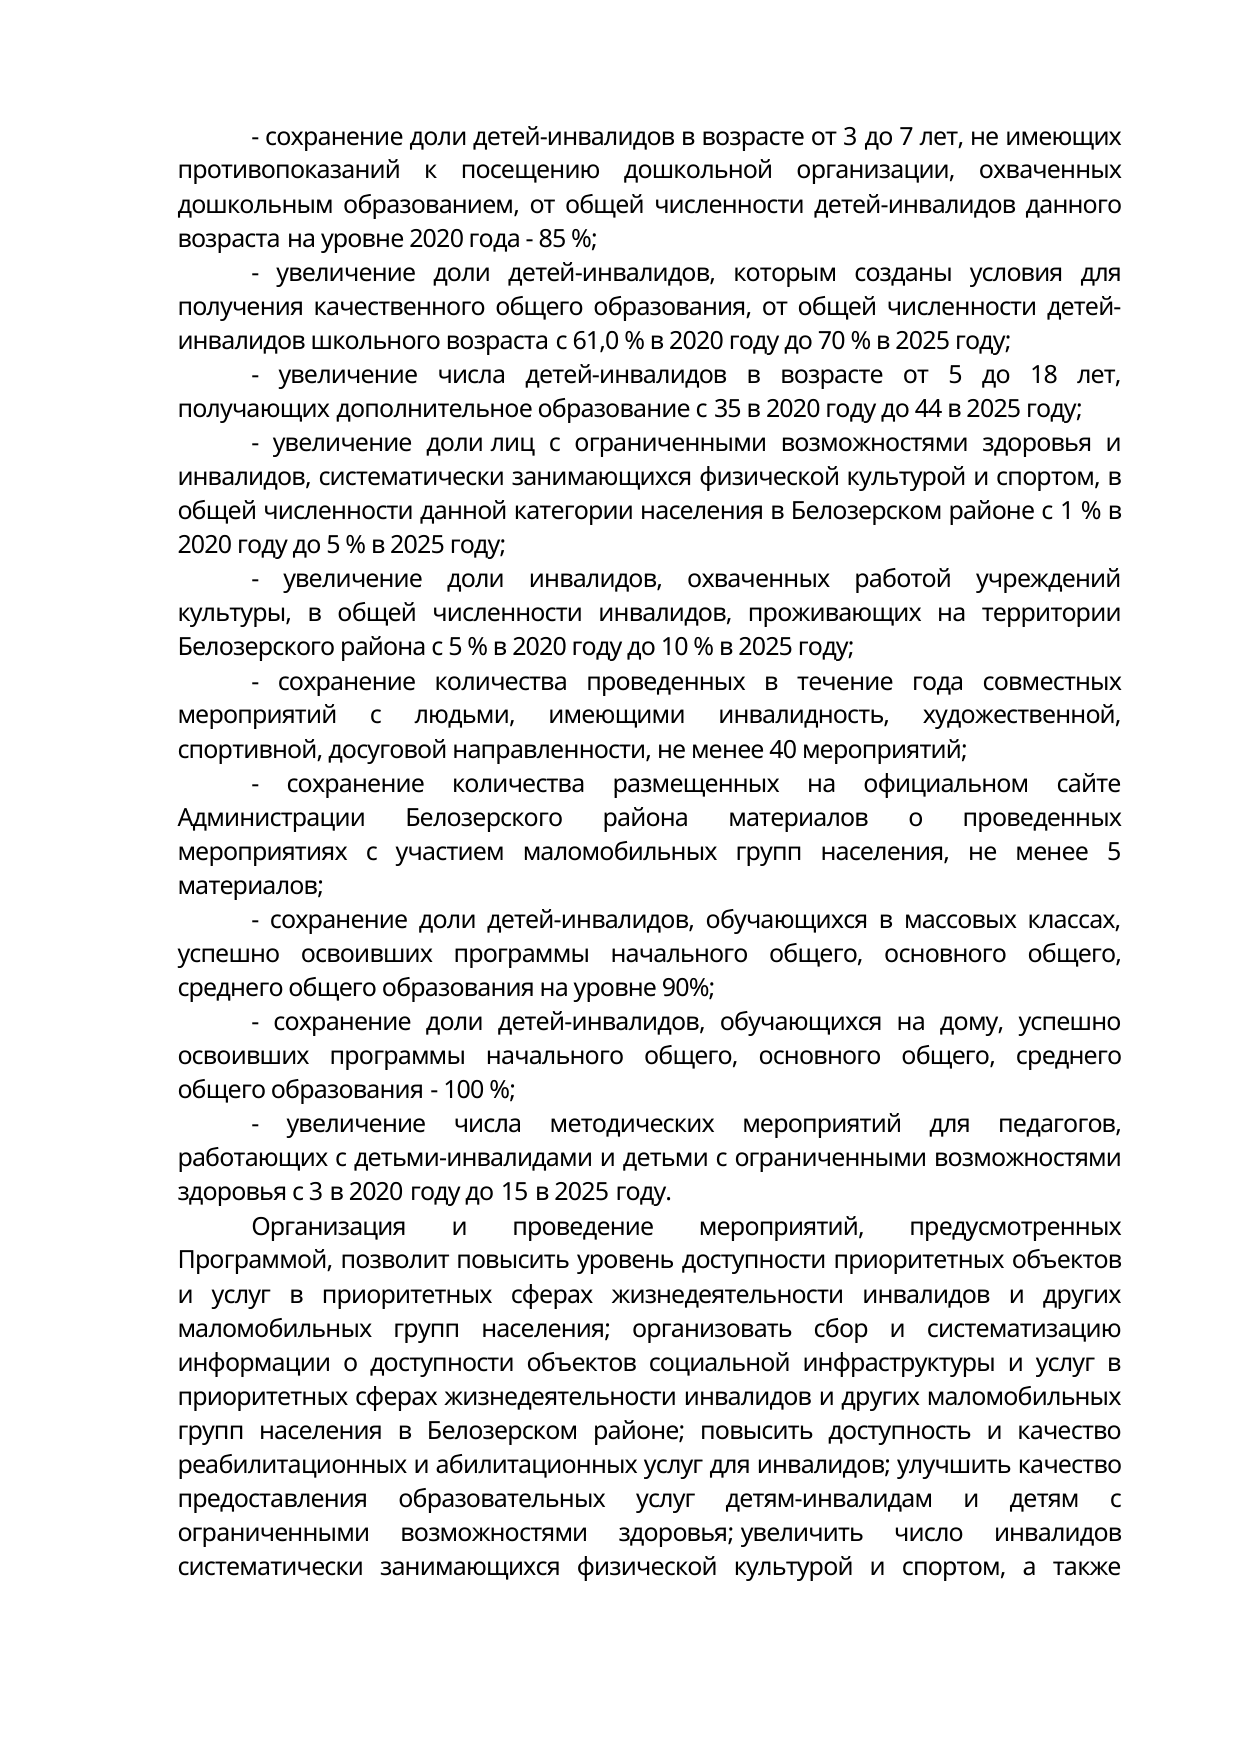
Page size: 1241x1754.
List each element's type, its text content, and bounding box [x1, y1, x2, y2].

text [177, 1208, 1122, 1583]
text - сохранение доли детей-инвалидов, обучающихся на дому, успешно освоивших программы начального общего, основного общего, среднего общего образования - 100 %; [177, 1004, 1122, 1106]
text - увеличение доли лиц с ограниченными возможностями здоровья и инвалидов, систематически занимающихся физической культурой и спортом, в общей численности данной категории населения в Белозерском районе с 1 % в 2020 году до 5 % в 2025 году; [177, 425, 1122, 561]
text - сохранение количества проведенных в течение года совместных мероприятий с людьми, имеющими инвалидность, художественной, спортивной, досуговой направленности, не менее 40 мероприятий; [177, 663, 1122, 765]
text - увеличение числа методических мероприятий для педагогов, работающих с детьми-инвалидами и детьми с ограниченными возможностями здоровья с 3 в 2020 году до 15 в 2025 году. [177, 1106, 1122, 1208]
text - увеличение доли детей-инвалидов, которым созданы условия для получения качественного общего образования, от общей численности детей-инвалидов школьного возраста с 61,0 % в 2020 году до 70 % в 2025 году; [177, 254, 1122, 357]
text - увеличение числа детей-инвалидов в возрасте от 5 до 18 лет, получающих дополнительное образование с 35 в 2020 году до 44 в 2025 году; [177, 357, 1122, 425]
text - сохранение доли детей-инвалидов в возрасте от 3 до 7 лет, не имеющих противопоказаний к посещению дошкольной организации, охваченных дошкольным образованием, от общей численности детей-инвалидов данного возраста на уровне 2020 года - 85 %; [177, 118, 1122, 254]
text - сохранение количества размещенных на официальном сайте Администрации Белозерского района материалов о проведенных мероприятиях с участием маломобильных групп населения, не менее 5 материалов; [177, 765, 1122, 902]
text - увеличение доли инвалидов, охваченных работой учреждений культуры, в общей численности инвалидов, проживающих на территории Белозерского района с 5 % в 2020 году до 10 % в 2025 году; [177, 561, 1122, 663]
text - сохранение доли детей-инвалидов, обучающихся в массовых классах, успешно освоивших программы начального общего, основного общего, среднего общего образования на уровне 90%; [177, 902, 1122, 1004]
